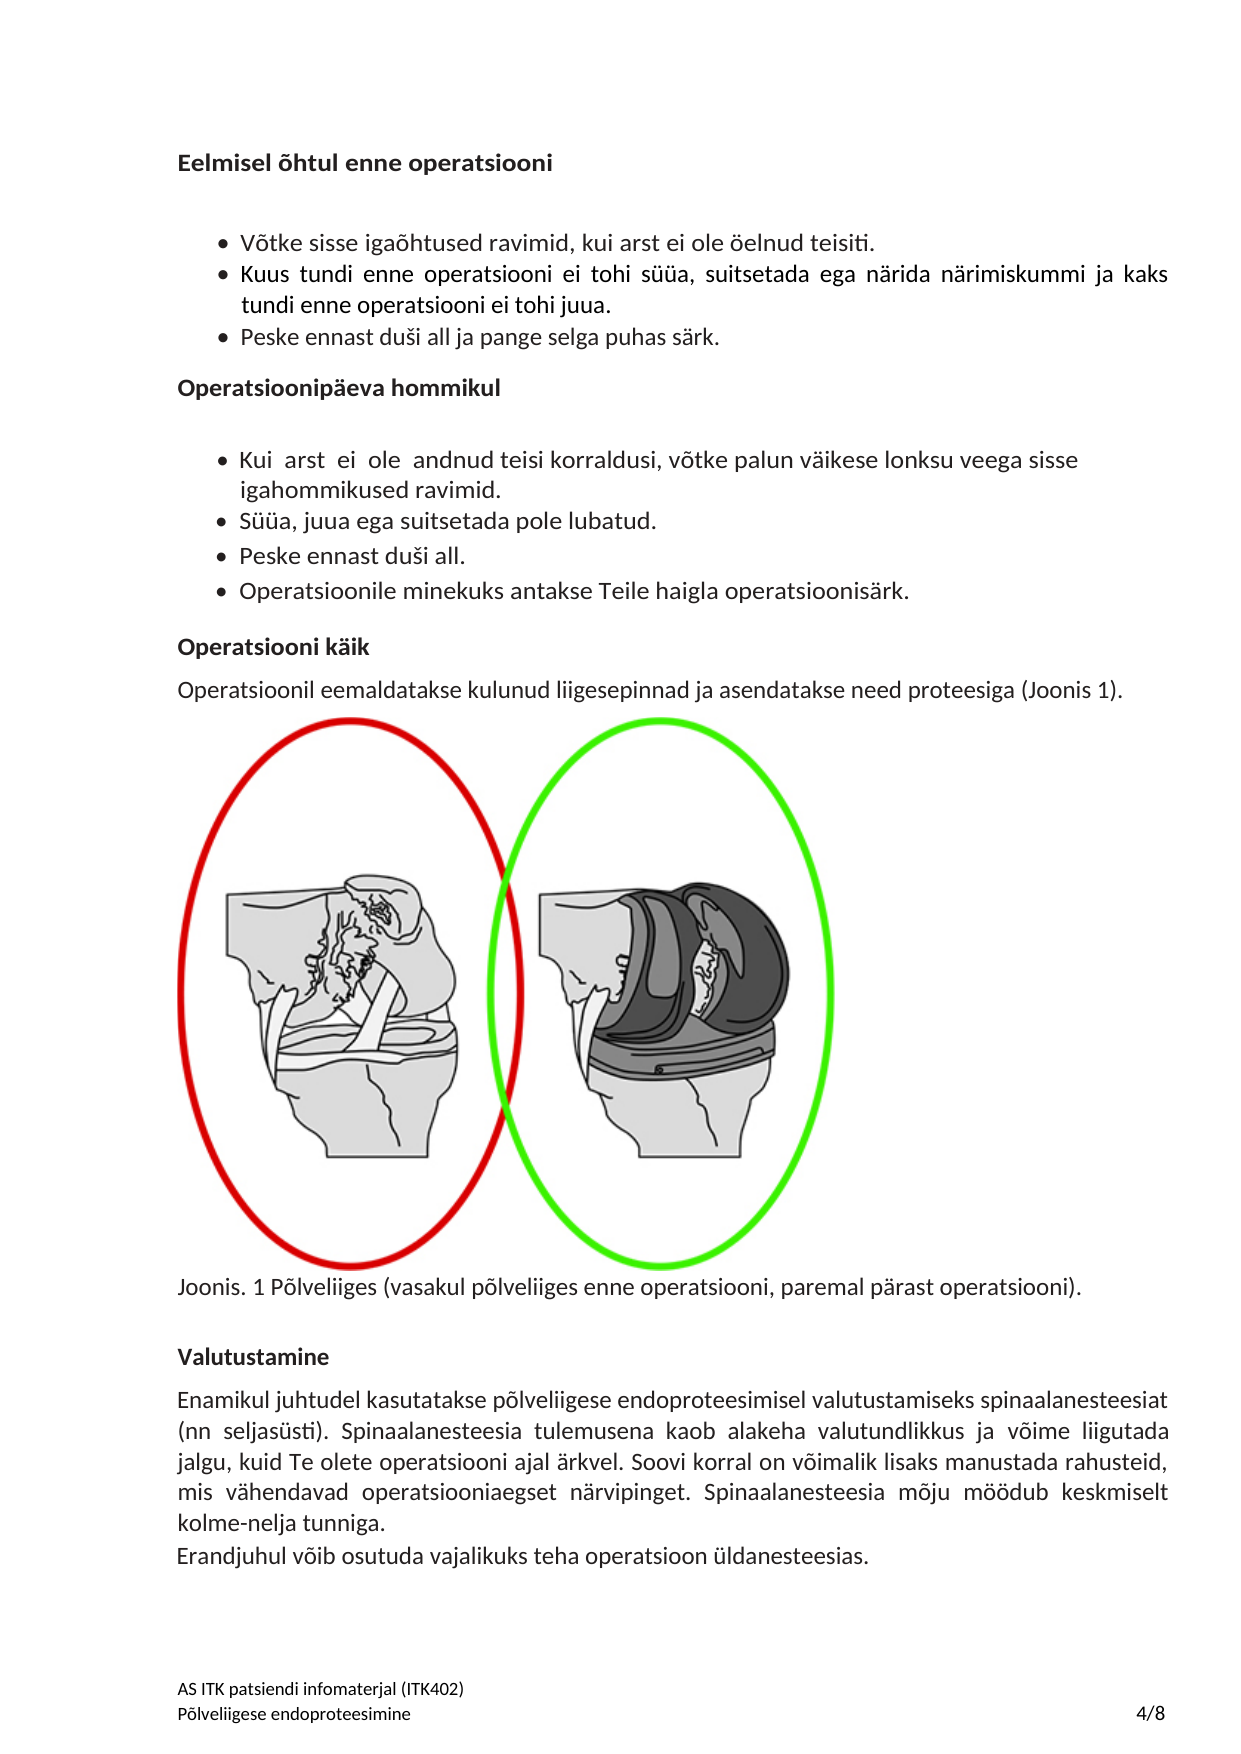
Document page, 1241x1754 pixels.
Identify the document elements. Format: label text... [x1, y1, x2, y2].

text Erandjuhul võib osutuda vajalikuks teha operatsioon üldanesteesias. [176, 1540, 1169, 1571]
list Operatsioonile minekuks antakse Teile haigla operatsioonisärk. [215, 575, 1169, 606]
list Peske ennast duši all ja pange selga puhas särk. [216, 320, 1169, 352]
list Kuus tundi enne operatsiooni ei tohi süüa, suitsetada ega närida närimiskummi ja kaks tundi enne operatsiooni ei tohi juua. [216, 258, 1169, 320]
subtitle Operatsiooni käik [177, 631, 1169, 662]
subtitle Operatsioonipäeva hommikul [177, 372, 1169, 403]
list Peske ennast duši all. [215, 540, 1169, 571]
list Kui arst ei ole andnud teisi korraldusi, võtke palun väikese lonksu veega sisse [216, 444, 1169, 475]
picture [177, 717, 835, 1271]
text Enamikul juhtudel kasutatakse põlveliigese endoproteesimisel valutustamiseks spinaalanesteesiat (nn seljasüsti). Spinaalanesteesia tulemusena kaob alakeha valutundlikkus ja võime liigutada jalgu, kuid Te olete operatsiooni ajal ärkvel. Soovi korral on võimalik lisaks manustada rahusteid, mis vähendavad operatsiooniaegset närvipinget. Spinaalanesteesia mõju möödub keskmiselt kolme-nelja tunniga. [177, 1385, 1169, 1537]
text Valutustamine [177, 1342, 1169, 1372]
list igahommikused ravimid. [216, 475, 1169, 505]
text Joonis. 1 Põlveliiges (vasakul põlveliiges enne operatsiooni, paremal pärast operatsiooni). [177, 1271, 1169, 1301]
list Süüa, juua ega suitsetada pole lubatud. [215, 505, 1169, 536]
text Eelmisel õhtul enne operatsiooni [177, 147, 1169, 178]
text Operatsioonil eemaldatakse kulunud liigesepinnad ja asendatakse need proteesiga (Joonis 1). [177, 674, 1169, 705]
list Võtke sisse igaõhtused ravimid, kui arst ei ole öelnud teisiti. [216, 226, 1169, 258]
